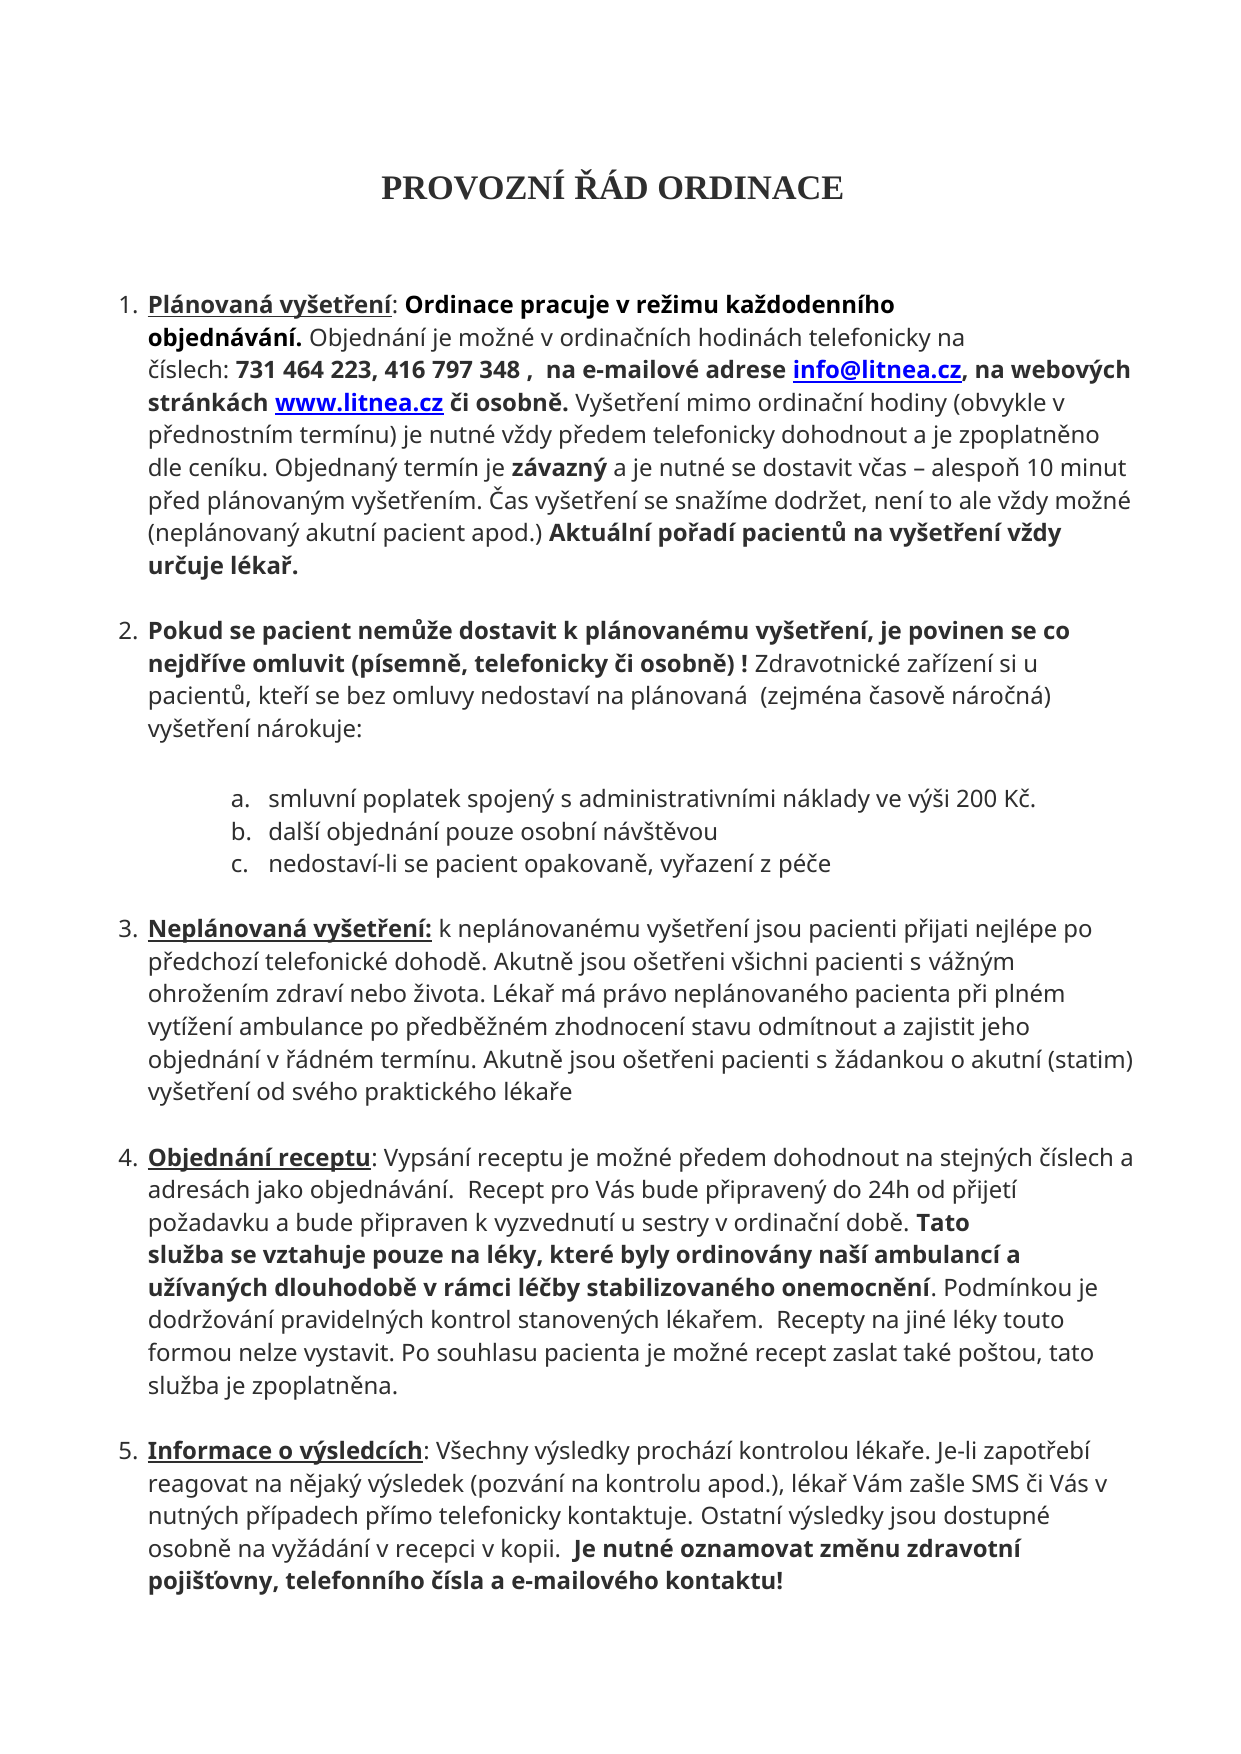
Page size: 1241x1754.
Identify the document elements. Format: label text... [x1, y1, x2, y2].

text PROVOZNÍ ŘÁD ORDINACE [88, 148, 1137, 207]
list Plánovaná vyšetření: Ordinace pracuje v režimu každodenního objednávání. Objednání je možné v ordinačních hodinách telefonicky na číslech: 731 464 223, 416 797 348 , na e-mailové adrese info@litnea.cz, na webových stránkách www.litnea.cz či osobně. Vyšetření mimo ordinační hodiny (obvykle v přednostním termínu) je nutné vždy předem telefonicky dohodnout a je zpoplatněno dle ceníku. Objednaný termín je závazný a je nutné se dostavit včas – alespoň 10 minut před plánovaným vyšetřením. Čas vyšetření se snažíme dodržet, není to ale vždy možné (neplánovaný akutní pacient apod.) Aktuální pořadí pacientů na vyšetření vždy určuje lékař. [118, 288, 1137, 581]
list nedostaví-li se pacient opakovaně, vyřazení z péče [231, 847, 1137, 879]
list Informace o výsledcích: Všechny výsledky prochází kontrolou lékaře. Je-li zapotřebí reagovat na nějaký výsledek (pozvání na kontrolu apod.), lékař Vám zašle SMS či Vás v nutných případech přímo telefonicky kontaktuje. Ostatní výsledky jsou dostupné osobně na vyžádání v recepci v kopii. Je nutné oznamovat změnu zdravotní pojišťovny, telefonního čísla a e-mailového kontaktu! [118, 1434, 1137, 1597]
list smluvní poplatek spojený s administrativními náklady ve výši 200 Kč. [231, 782, 1137, 814]
list Objednání receptu: Vypsání receptu je možné předem dohodnout na stejných číslech a adresách jako objednávání. Recept pro Vás bude připravený do 24h od přijetí požadavku a bude připraven k vyzvednutí u sestry v ordinační době. Tato služba se vztahuje pouze na léky, které byly ordinovány naší ambulancí a užívaných dlouhodobě v rámci léčby stabilizovaného onemocnění. Podmínkou je dodržování pravidelných kontrol stanovených lékařem. Recepty na jiné léky touto formou nelze vystavit. Po souhlasu pacienta je možné recept zaslat také poštou, tato služba je zpoplatněna. [118, 1140, 1137, 1401]
list Pokud se pacient nemůže dostavit k plánovanému vyšetření, je povinen se co nejdříve omluvit (písemně, telefonicky či osobně) ! Zdravotnické zařízení si u pacientů, kteří se bez omluvy nedostaví na plánovaná (zejména časově náročná) vyšetření nárokuje: [118, 614, 1137, 744]
list Neplánovaná vyšetření: k neplánovanému vyšetření jsou pacienti přijati nejlépe po předchozí telefonické dohodě. Akutně jsou ošetřeni všichni pacienti s vážným ohrožením zdraví nebo života. Lékař má právo neplánovaného pacienta při plném vytížení ambulance po předběžném zhodnocení stavu odmítnout a zajistit jeho objednání v řádném termínu. Akutně jsou ošetřeni pacienti s žádankou o akutní (statim) vyšetření od svého praktického lékaře [118, 912, 1137, 1108]
list další objednání pouze osobní návštěvou [231, 814, 1137, 847]
